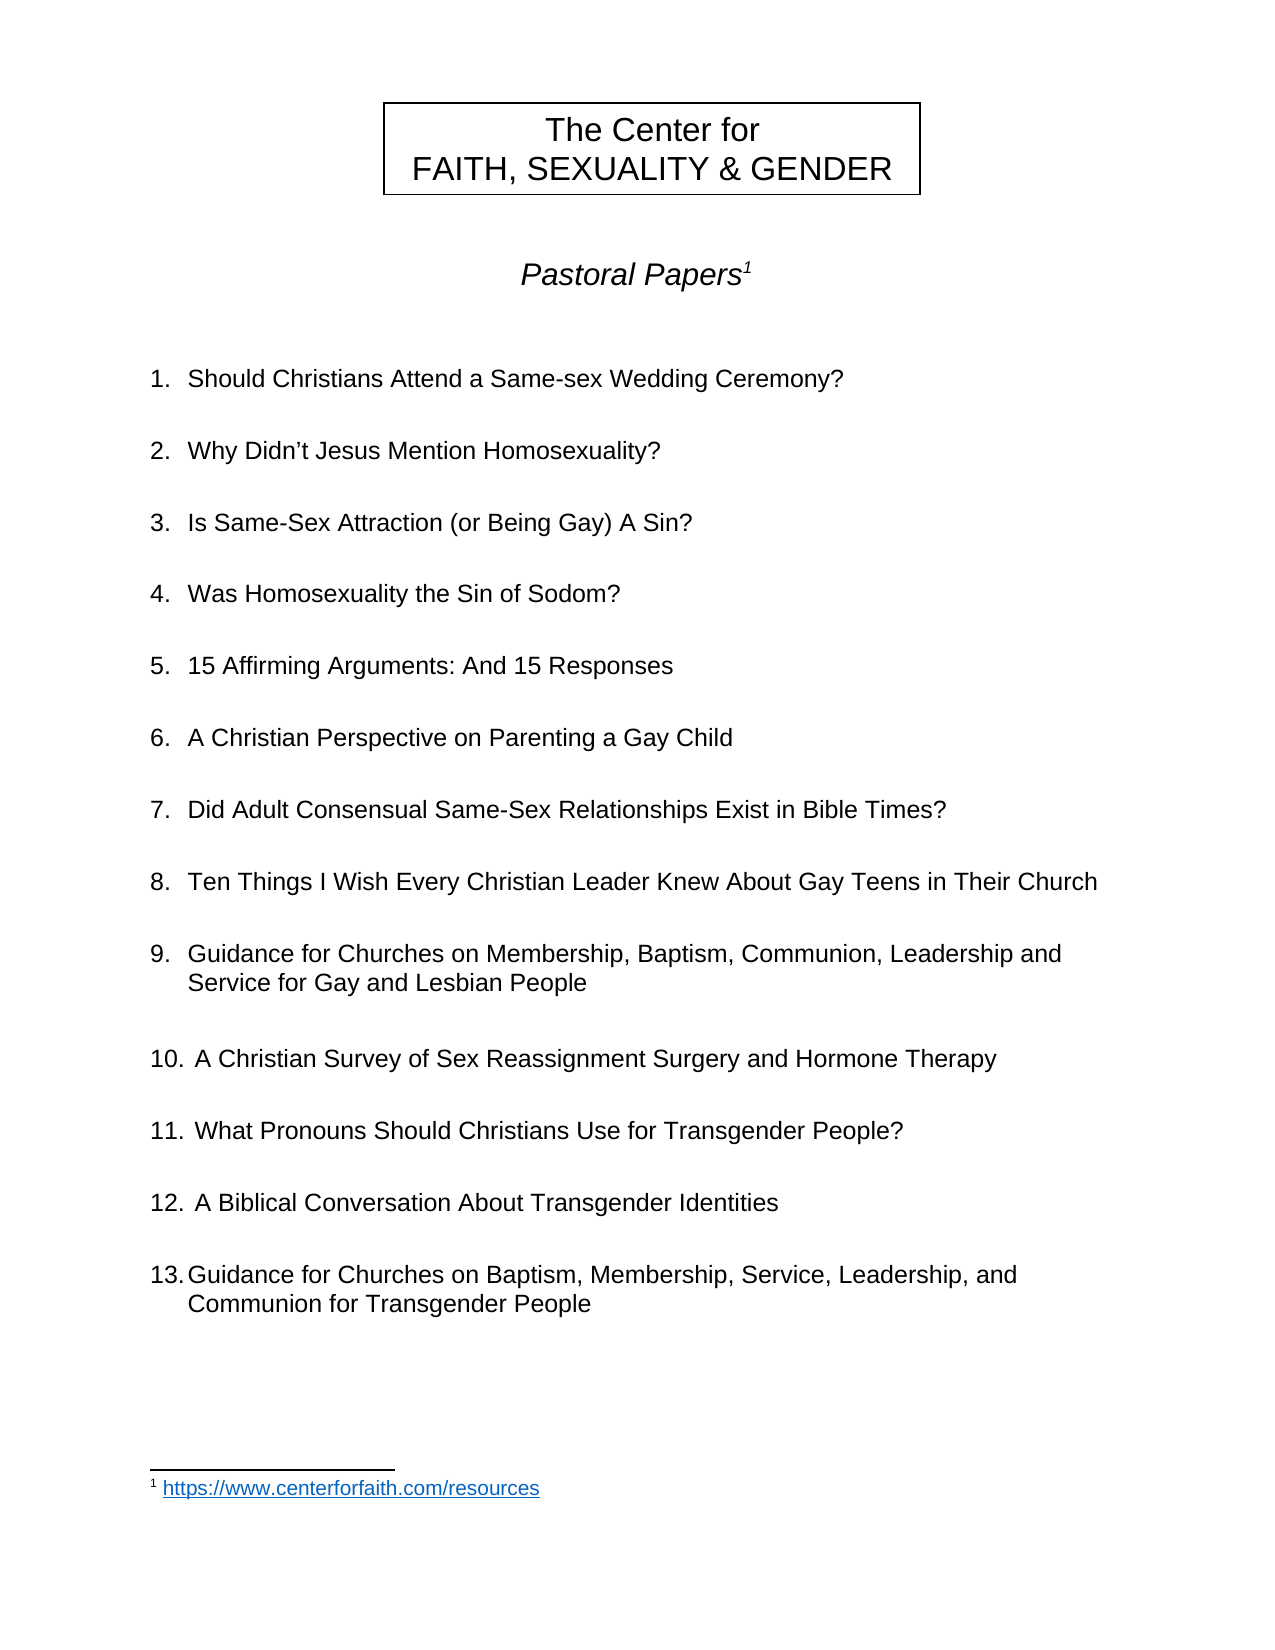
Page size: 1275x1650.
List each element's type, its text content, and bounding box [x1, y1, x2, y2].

list A Christian Survey of Sex Reassignment Surgery and Hormone Therapy [150, 1044, 1125, 1073]
text Pastoral Papers [150, 256, 1125, 292]
list Guidance for Churches on Membership, Baptism, Communion, Leadership and Service for Gay and Lesbian People [150, 939, 1125, 996]
list 15 Affirming Arguments: And 15 Responses [150, 651, 1125, 680]
list Guidance for Churches on Baptism, Membership, Service, Leadership, and Communion for Transgender People [150, 1260, 1125, 1317]
list Is Same-Sex Attraction (or Being Gay) A Sin? [150, 508, 1125, 536]
list What Pronouns Should Christians Use for Transgender People? [150, 1116, 1125, 1145]
list Why Didn’t Jesus Mention Homosexuality? [150, 436, 1125, 464]
list A Biblical Conversation About Transgender Identities [150, 1188, 1125, 1217]
list Did Adult Consensual Same-Sex Relationships Exist in Bible Times? [150, 795, 1125, 824]
list Ten Things I Wish Every Christian Leader Knew About Gay Teens in Their Church [150, 867, 1125, 896]
list A Christian Perspective on Parenting a Gay Child [150, 723, 1125, 752]
list Should Christians Attend a Same-sex Wedding Ceremony? [150, 364, 1125, 393]
list Was Homosexuality the Sin of Sodom? [150, 579, 1125, 608]
